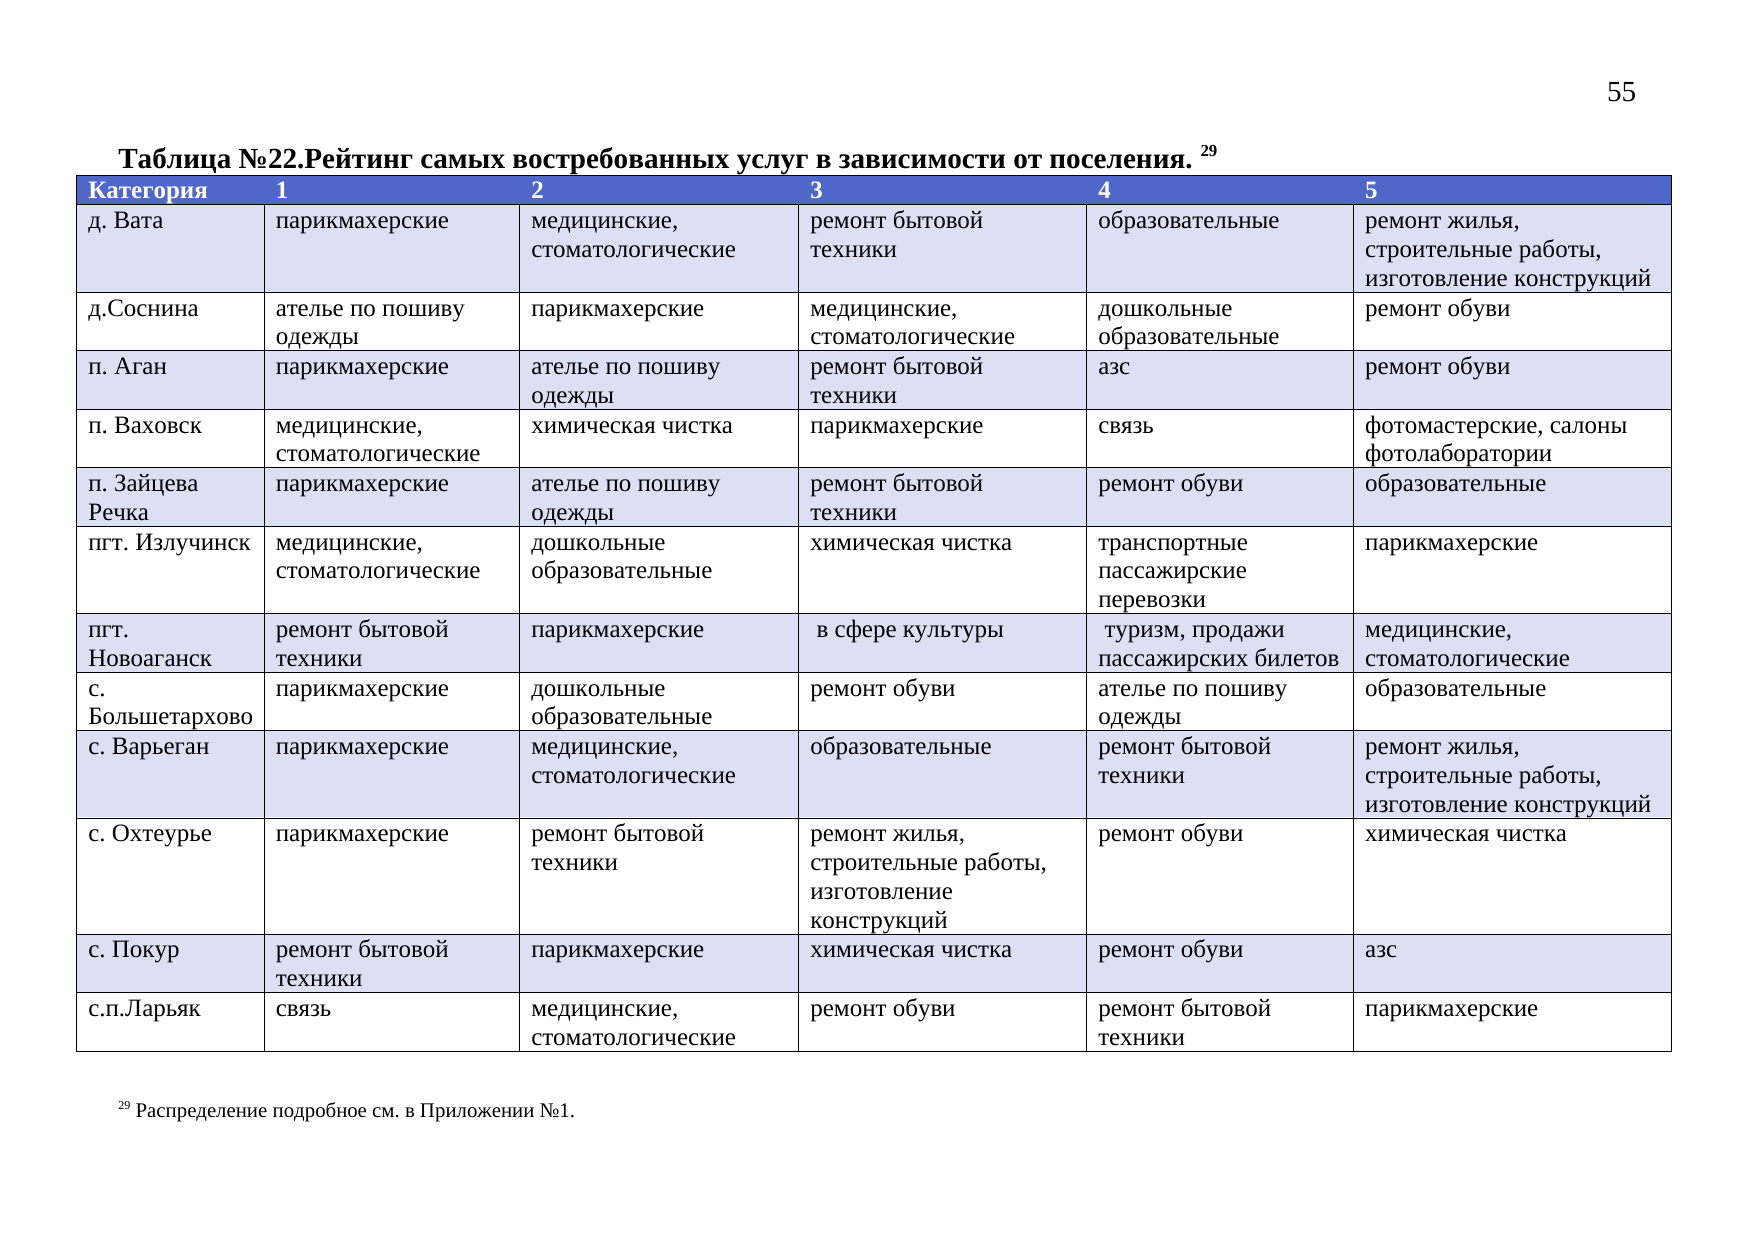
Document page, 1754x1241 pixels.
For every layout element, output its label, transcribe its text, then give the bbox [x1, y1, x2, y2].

table_cell в сфере культуры [799, 614, 1086, 672]
table_cell парикмахерские [799, 410, 1086, 467]
table_cell парикмахерские [1354, 993, 1671, 1051]
table_cell ателье по пошиву одежды [265, 293, 519, 350]
table_cell фотомастерские, салоны фотолаборатории [1354, 410, 1671, 467]
table_cell ремонт обуви [1087, 819, 1353, 933]
table_cell ремонт бытовой техники [265, 614, 519, 672]
table_cell ремонт обуви [799, 993, 1086, 1051]
table_cell парикмахерские [265, 819, 519, 933]
table_cell парикмахерские [265, 731, 519, 817]
table_cell п. Аган [77, 351, 264, 409]
table_cell парикмахерские [265, 205, 519, 292]
table_cell медицинские, стоматологические [265, 410, 519, 467]
table_cell медицинские, стоматологические [520, 993, 798, 1051]
table_cell ремонт обуви [1087, 935, 1353, 992]
table_cell образовательные [1087, 205, 1353, 292]
table_header 3 [799, 176, 1087, 204]
table_cell ремонт бытовой техники [1087, 731, 1353, 817]
table_cell ремонт жилья, строительные работы, изготовление конструкций [1354, 731, 1671, 817]
table_cell образовательные [1354, 468, 1671, 526]
table_cell ремонт обуви [799, 673, 1086, 730]
table_cell с. Большетархово [77, 673, 264, 730]
table_cell дошкольные образовательные [520, 527, 798, 613]
table_cell связь [265, 993, 519, 1051]
table_header 1 [264, 176, 520, 204]
table_cell дошкольные образовательные [1087, 293, 1353, 350]
table_cell медицинские, стоматологические [520, 205, 798, 292]
table_cell химическая чистка [799, 935, 1086, 992]
table_cell с. Покур [77, 935, 264, 992]
table_cell ремонт обуви [1354, 293, 1671, 350]
table_cell с. Варьеган [77, 731, 264, 817]
text Таблица №22.Рейтинг самых востребованных услуг в зависимости от поселения. [118, 141, 1636, 174]
table_cell химическая чистка [799, 527, 1086, 613]
table_cell ремонт бытовой техники [799, 205, 1086, 292]
table_cell ателье по пошиву одежды [520, 468, 798, 526]
table_cell медицинские, стоматологические [265, 527, 519, 613]
table_cell ремонт жилья, строительные работы, изготовление конструкций [1354, 205, 1671, 292]
table_header 4 [1087, 176, 1354, 204]
table_cell дошкольные образовательные [520, 673, 798, 730]
table_cell химическая чистка [1354, 819, 1671, 933]
table_header 5 [1354, 176, 1671, 204]
table_cell ателье по пошиву одежды [1087, 673, 1353, 730]
table_cell туризм, продажи пассажирских билетов [1087, 614, 1353, 672]
table_cell ателье по пошиву одежды [520, 351, 798, 409]
table_header 2 [520, 176, 799, 204]
table_cell медицинские, стоматологические [520, 731, 798, 817]
table_cell п. Зайцева Речка [77, 468, 264, 526]
table_cell парикмахерские [265, 673, 519, 730]
table_cell д.Соснина [77, 293, 264, 350]
table_cell азс [1087, 351, 1353, 409]
table_cell образовательные [1354, 673, 1671, 730]
table_cell ремонт бытовой техники [520, 819, 798, 933]
table_cell парикмахерские [265, 468, 519, 526]
table_cell с.п.Ларьяк [77, 993, 264, 1051]
table_cell парикмахерские [265, 351, 519, 409]
table_cell транспортные пассажирские перевозки [1087, 527, 1353, 613]
table_cell пгт. Излучинск [77, 527, 264, 613]
table_cell парикмахерские [520, 614, 798, 672]
table_cell ремонт жилья, строительные работы, изготовление конструкций [799, 819, 1086, 933]
table_cell ремонт обуви [1354, 351, 1671, 409]
table_cell пгт. Новоаганск [77, 614, 264, 672]
table_cell парикмахерские [520, 293, 798, 350]
table_cell парикмахерские [1354, 527, 1671, 613]
table_cell образовательные [799, 731, 1086, 817]
table_cell п. Ваховск [77, 410, 264, 467]
table_cell связь [1087, 410, 1353, 467]
table_cell ремонт бытовой техники [799, 351, 1086, 409]
table_cell медицинские, стоматологические [1354, 614, 1671, 672]
table_cell химическая чистка [520, 410, 798, 467]
table_cell ремонт обуви [1087, 468, 1353, 526]
table_cell ремонт бытовой техники [265, 935, 519, 992]
table_cell парикмахерские [520, 935, 798, 992]
table_cell с. Охтеурье [77, 819, 264, 933]
table_cell ремонт бытовой техники [1087, 993, 1353, 1051]
table_header Категория [77, 176, 264, 204]
table_cell ремонт бытовой техники [799, 468, 1086, 526]
table_cell азс [1354, 935, 1671, 992]
table_cell д. Вата [77, 205, 264, 292]
table_cell медицинские, стоматологические [799, 293, 1086, 350]
